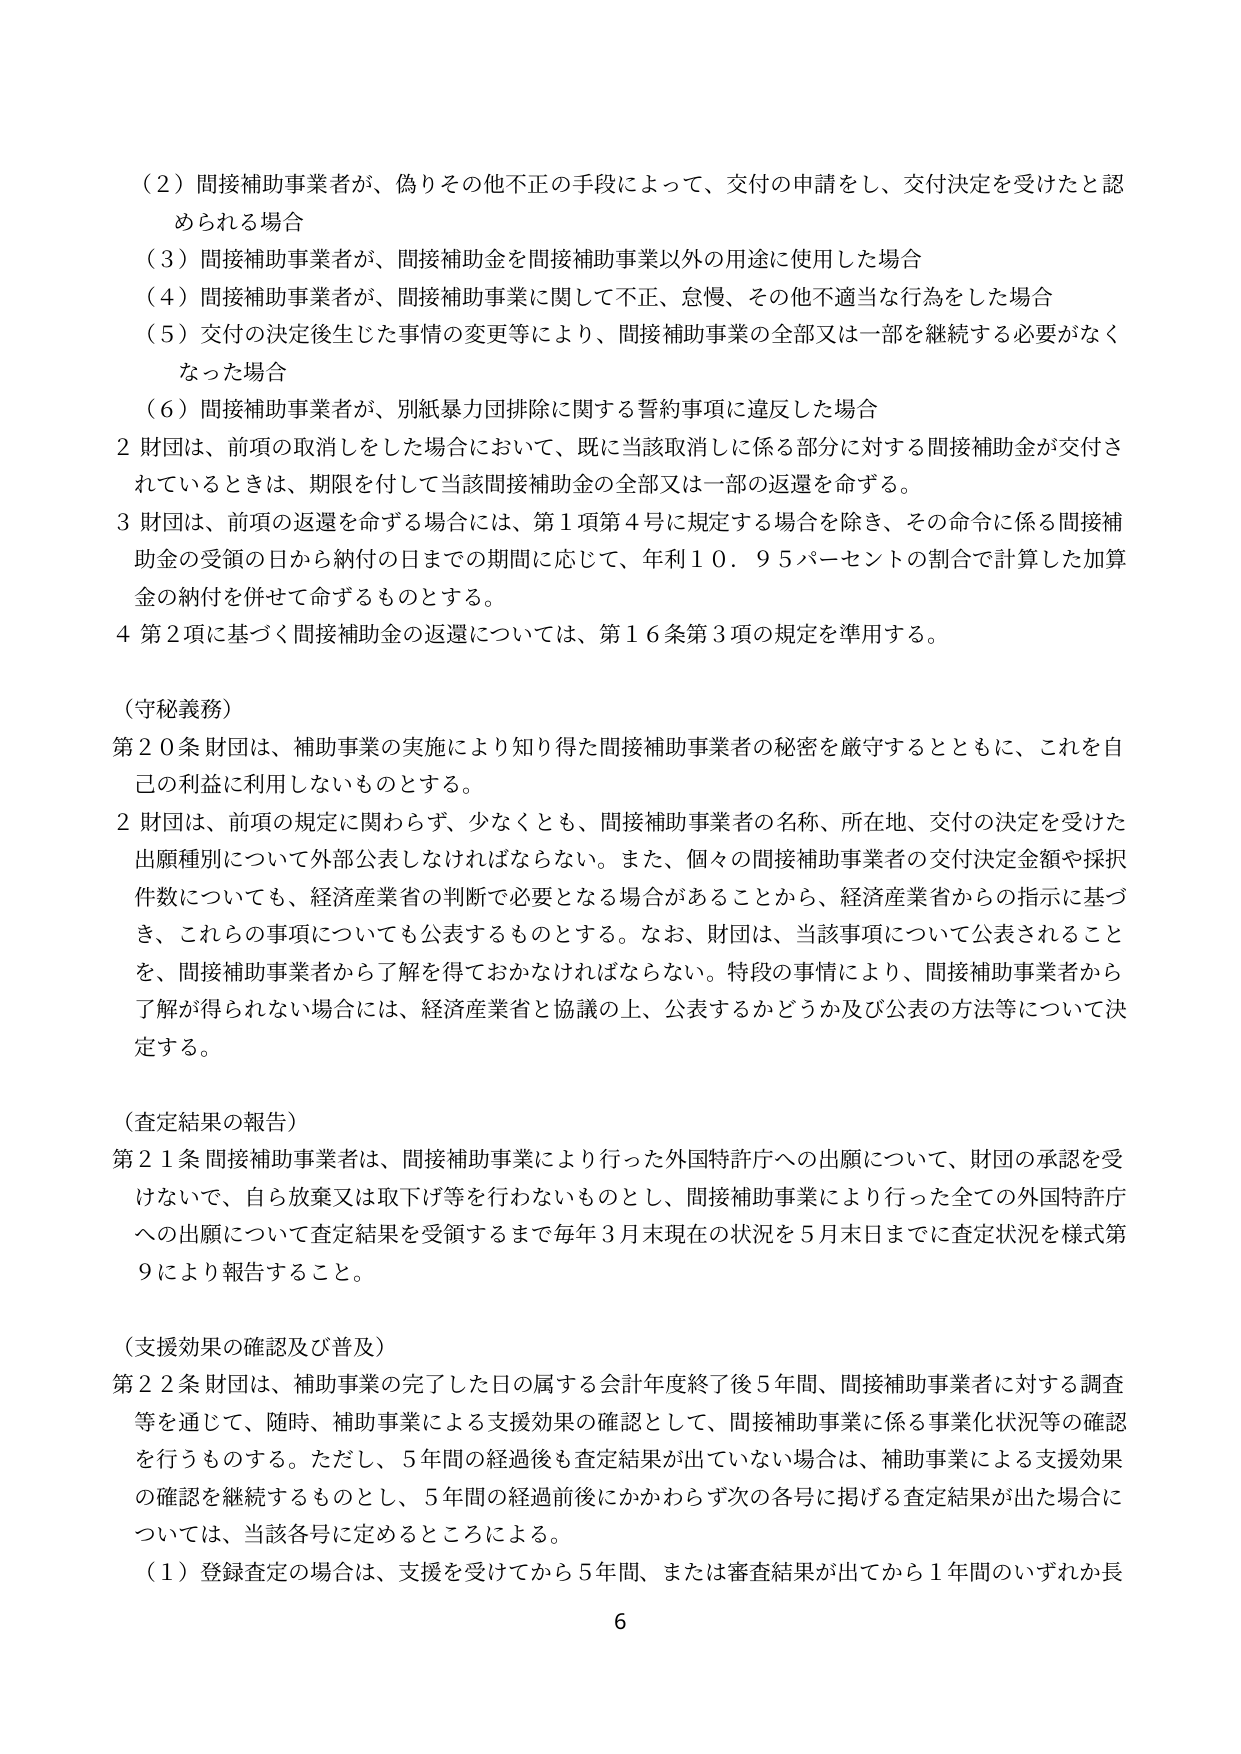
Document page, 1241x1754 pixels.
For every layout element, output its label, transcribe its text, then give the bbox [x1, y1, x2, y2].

text （２）間接補助事業者が、偽りその他不正の手段によって、交付の申請をし、交付決定を受けたと認められる場合 [130, 164, 1128, 239]
text ２ 財団は、前項の取消しをした場合において、既に当該取消しに係る部分に対する間接補助金が交付されているときは、期限を付して当該間接補助金の全部又は一部の返還を命ずる。 [112, 427, 1128, 502]
text ３ 財団は、前項の返還を命ずる場合には、第１項第４号に規定する場合を除き、その命令に係る間接補助金の受領の日から納付の日までの期間に応じて、年利１０．９５パーセントの割合で計算した加算金の納付を併せて命ずるものとする。 [112, 502, 1128, 614]
text （５）交付の決定後生じた事情の変更等により、間接補助事業の全部又は一部を継続する必要がなくなった場合 [134, 314, 1128, 389]
text （６）間接補助事業者が、別紙暴力団排除に関する誓約事項に違反した場合 [112, 389, 1128, 427]
text 第２２条 財団は、補助事業の完了した日の属する会計年度終了後５年間、間接補助事業者に対する調査等を通じて、随時、補助事業による支援効果の確認として、間接補助事業に係る事業化状況等の確認を行うものする。ただし、５年間の経過後も査定結果が出ていない場合は、補助事業による支援効果の確認を継続するものとし、５年間の経過前後にかかわらず次の各号に掲げる査定結果が出た場合については、当該各号に定めるところによる。 [112, 1364, 1128, 1552]
text ４ 第２項に基づく間接補助金の返還については、第１６条第３項の規定を準用する。 [112, 614, 1128, 652]
text ２ 財団は、前項の規定に関わらず、少なくとも、間接補助事業者の名称、所在地、交付の決定を受けた出願種別について外部公表しなければならない。また、個々の間接補助事業者の交付決定金額や採択件数についても、経済産業省の判断で必要となる場合があることから、経済産業省からの指示に基づき、これらの事項についても公表するものとする。なお、財団は、当該事項について公表されることを、間接補助事業者から了解を得ておかなければならない。特段の事情により、間接補助事業者から了解が得られない場合には、経済産業省と協議の上、公表するかどうか及び公表の方法等について決定する。 [112, 802, 1128, 1064]
text （守秘義務） [112, 689, 1128, 727]
text 第２１条 間接補助事業者は、間接補助事業により行った外国特許庁への出願について、財団の承認を受けないで、自ら放棄又は取下げ等を行わないものとし、間接補助事業により行った全ての外国特許庁への出願について査定結果を受領するまで毎年３月末現在の状況を５月末日までに査定状況を様式第９により報告すること。 [112, 1139, 1128, 1289]
text （支援効果の確認及び普及） [112, 1327, 1128, 1364]
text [134, 1552, 1128, 1589]
text 第２０条 財団は、補助事業の実施により知り得た間接補助事業者の秘密を厳守するとともに、これを自己の利益に利用しないものとする。 [112, 727, 1128, 802]
text （４）間接補助事業者が、間接補助事業に関して不正、怠慢、その他不適当な行為をした場合 [112, 277, 1128, 314]
text （査定結果の報告） [112, 1102, 1128, 1139]
text （３）間接補助事業者が、間接補助金を間接補助事業以外の用途に使用した場合 [112, 239, 1128, 277]
